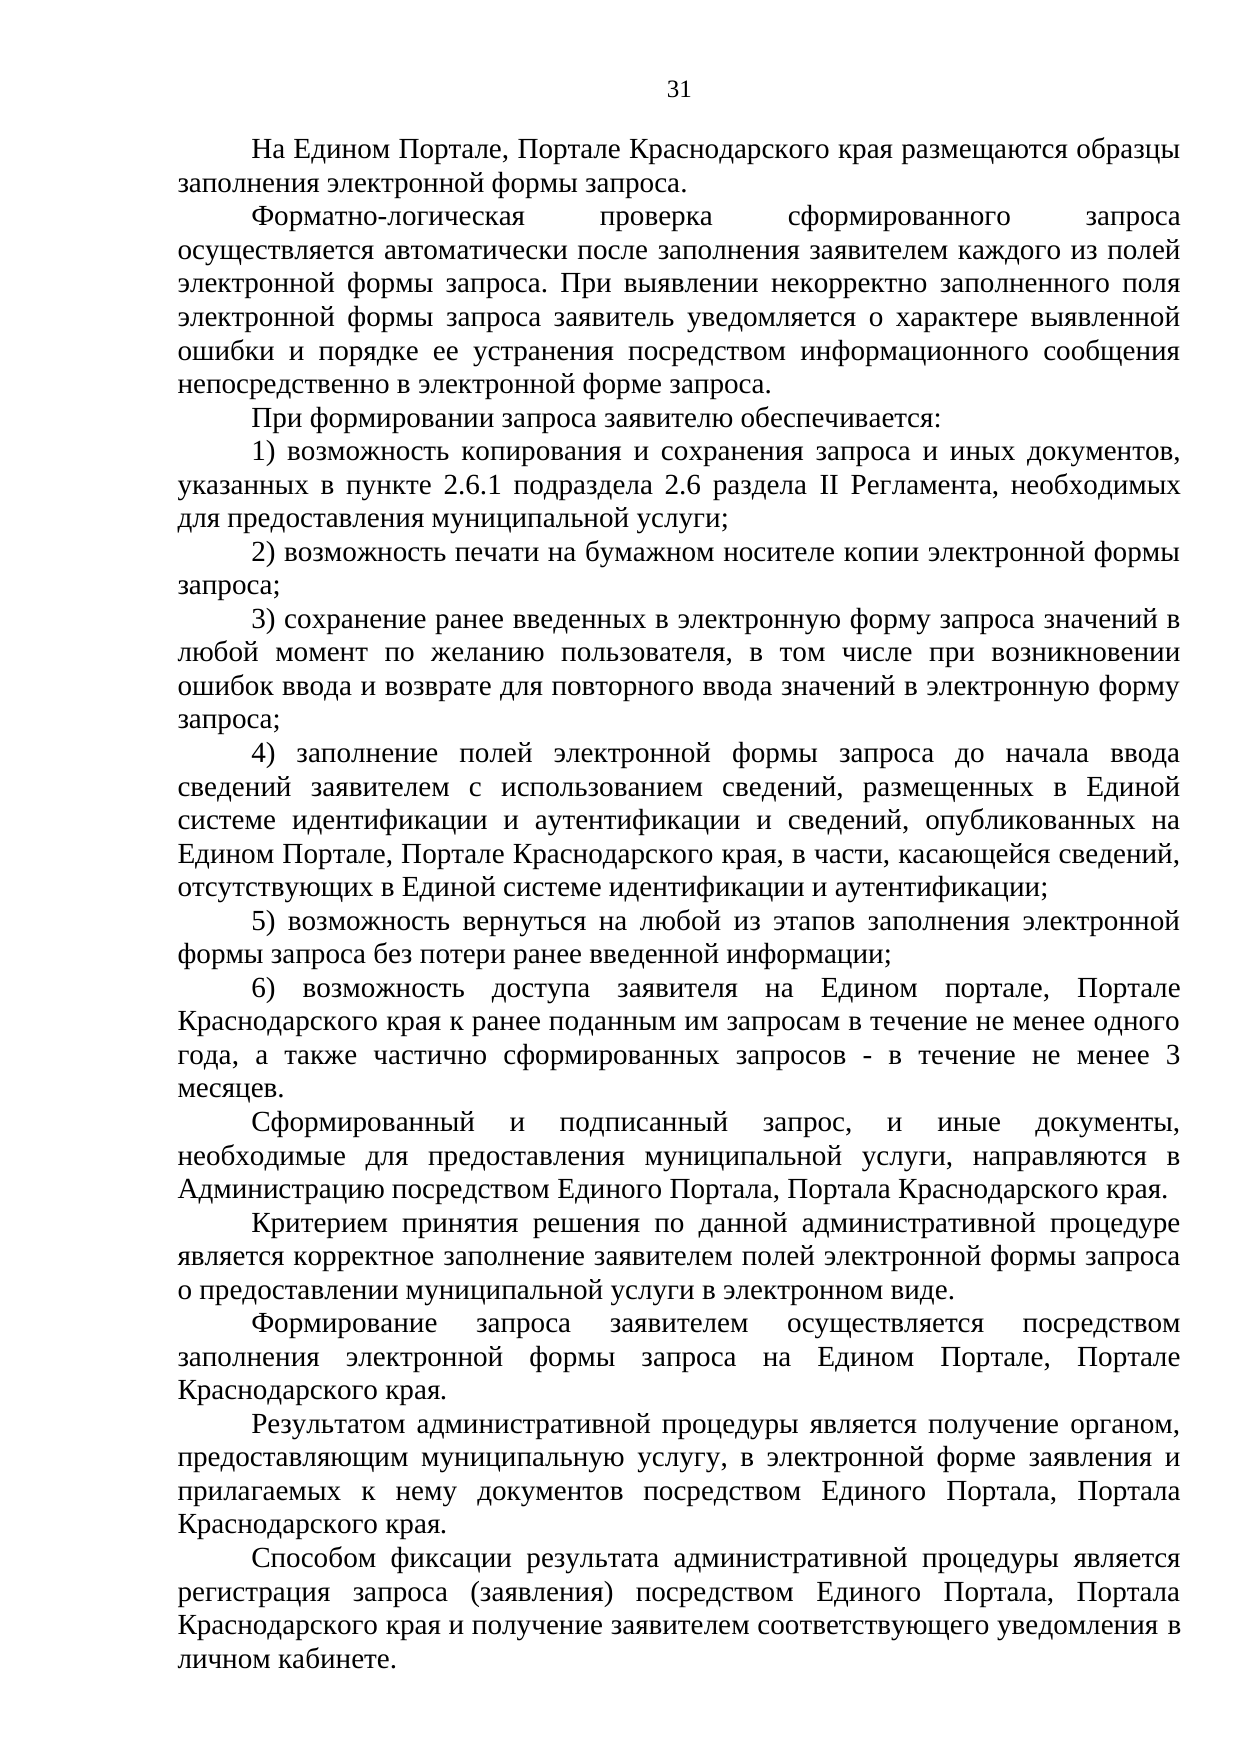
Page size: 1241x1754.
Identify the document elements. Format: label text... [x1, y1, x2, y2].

text Форматно-логическая проверка сформированного запроса осуществляется автоматически после заполнения заявителем каждого из полей электронной формы запроса. При выявлении некорректно заполненного поля электронной формы запроса заявитель уведомляется о характере выявленной ошибки и порядке ее устранения посредством информационного сообщения непосредственно в электронной форме запроса. [177, 198, 1181, 400]
text 4) заполнение полей электронной формы запроса до начала ввода сведений заявителем с использованием сведений, размещенных в Единой системе идентификации и аутентификации и сведений, опубликованных на Едином Портале, Портале Краснодарского края, в части, касающейся сведений, отсутствующих в Единой системе идентификации и аутентификации; [177, 735, 1181, 903]
text На Едином Портале, Портале Краснодарского края размещаются образцы заполнения электронной формы запроса. [177, 131, 1181, 198]
text При формировании запроса заявителю обеспечивается: [177, 400, 1181, 433]
text 3) сохранение ранее введенных в электронную форму запроса значений в любой момент по желанию пользователя, в том числе при возникновении ошибок ввода и возврате для повторного ввода значений в электронную форму запроса; [177, 601, 1181, 735]
text 6) возможность доступа заявителя на Едином портале, Портале Краснодарского края к ранее поданным им запросам в течение не менее одного года, а также частично сформированных запросов - в течение не менее 3 месяцев. [177, 970, 1181, 1104]
text Способом фиксации результата административной процедуры является регистрация запроса (заявления) посредством Единого Портала, Портала Краснодарского края и получение заявителем соответствующего уведомления в личном кабинете. [177, 1540, 1181, 1674]
text Критерием принятия решения по данной административной процедуре является корректное заполнение заявителем полей электронной формы запроса о предоставлении муниципальной услуги в электронном виде. [177, 1205, 1181, 1305]
text 1) возможность копирования и сохранения запроса и иных документов, указанных в пункте 2.6.1 подраздела 2.6 раздела II Регламента, необходимых для предоставления муниципальной услуги; [177, 433, 1181, 534]
text 5) возможность вернуться на любой из этапов заполнения электронной формы запроса без потери ранее введенной информации; [177, 903, 1181, 970]
text Сформированный и подписанный запрос, и иные документы, необходимые для предоставления муниципальной услуги, направляются в Администрацию посредством Единого Портала, Портала Краснодарского края. [177, 1104, 1181, 1205]
text 2) возможность печати на бумажном носителе копии электронной формы запроса; [177, 534, 1181, 601]
text Формирование запроса заявителем осуществляется посредством заполнения электронной формы запроса на Едином Портале, Портале Краснодарского края. [177, 1305, 1181, 1406]
text Результатом административной процедуры является получение органом, предоставляющим муниципальную услугу, в электронной форме заявления и прилагаемых к нему документов посредством Единого Портала, Портала Краснодарского края. [177, 1406, 1181, 1540]
